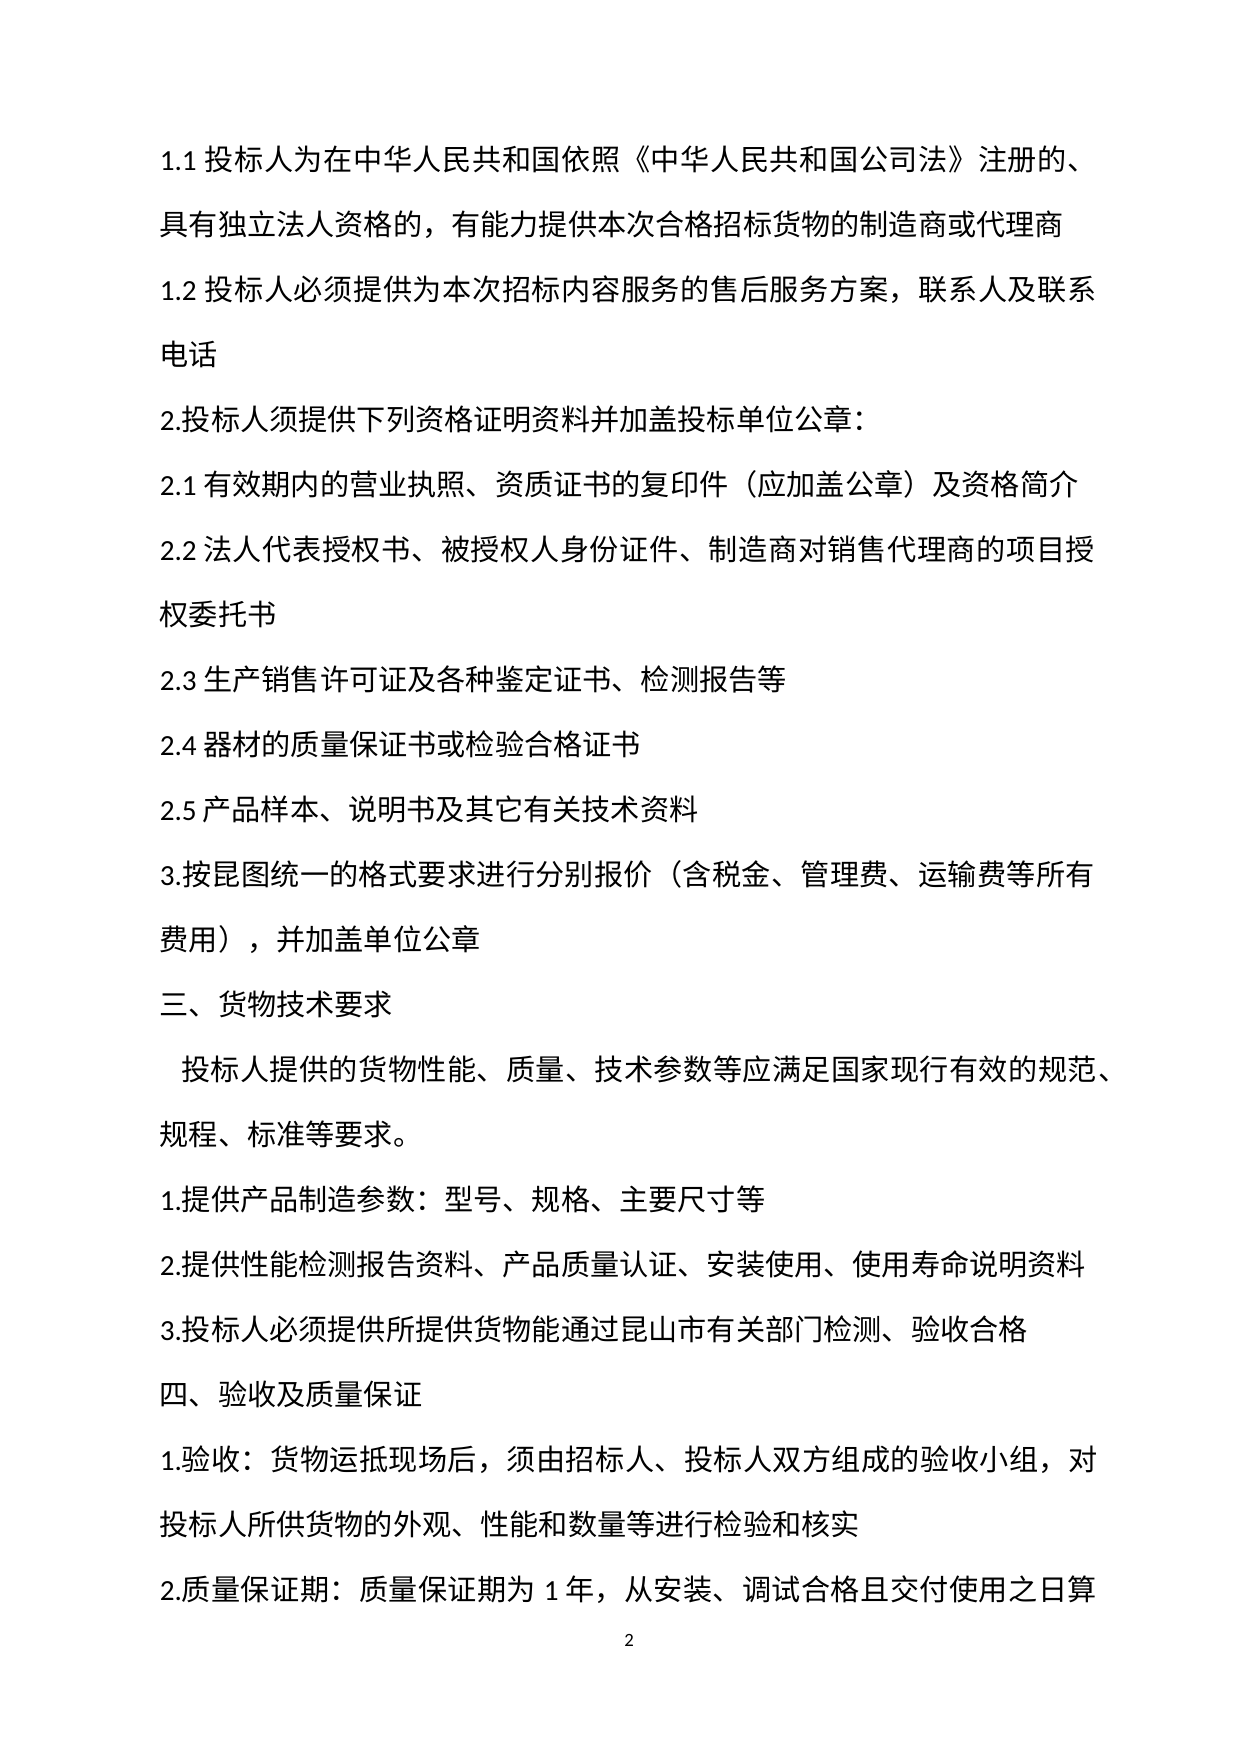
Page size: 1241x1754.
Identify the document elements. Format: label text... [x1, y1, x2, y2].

list 提供产品制造参数：型号、规格、主要尺寸等 [159, 1165, 1098, 1230]
list 货物技术要求 [159, 970, 1098, 1035]
list 提供性能检测报告资料、产品质量认证、安装使用、使用寿命说明资料 [159, 1230, 1098, 1295]
list 验收及质量保证 [159, 1360, 1098, 1425]
list 投标人必须提供所提供货物能通过昆山市有关部门检测、验收合格 [159, 1295, 1098, 1360]
text 2.5产品样本、说明书及其它有关技术资料 [159, 775, 1098, 840]
text 2.3 生产销售许可证及各种鉴定证书、检测报告等 [159, 645, 1098, 710]
text 2.1 有效期内的营业执照、资质证书的复印件（应加盖公章）及资格简介 [159, 450, 1098, 515]
list 验收：货物运抵现场后，须由招标人、投标人双方组成的验收小组，对投标人所供货物的外观、性能和数量等进行检验和核实 [159, 1425, 1098, 1555]
text 2.2法人代表授权书、被授权人身份证件、制造商对销售代理商的项目授权委托书 [159, 515, 1098, 645]
text 3.按昆图统一的格式要求进行分别报价（含税金、管理费、运输费等所有费用），并加盖单位公章 [159, 840, 1098, 970]
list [159, 1555, 1098, 1620]
list 投标人须提供下列资格证明资料并加盖投标单位公章： [159, 385, 1098, 450]
text 1.2 投标人必须提供为本次招标内容服务的售后服务方案，联系人及联系电话 [159, 255, 1098, 385]
text 投标人提供的货物性能、质量、技术参数等应满足国家现行有效的规范、规程、标准等要求。 [159, 1035, 1098, 1165]
text 1.1 投标人为在中华人民共和国依照《中华人民共和国公司法》注册的、具有独立法人资格的，有能力提供本次合格招标货物的制造商或代理商 [159, 125, 1098, 255]
text 2.4 器材的质量保证书或检验合格证书 [159, 710, 1098, 775]
